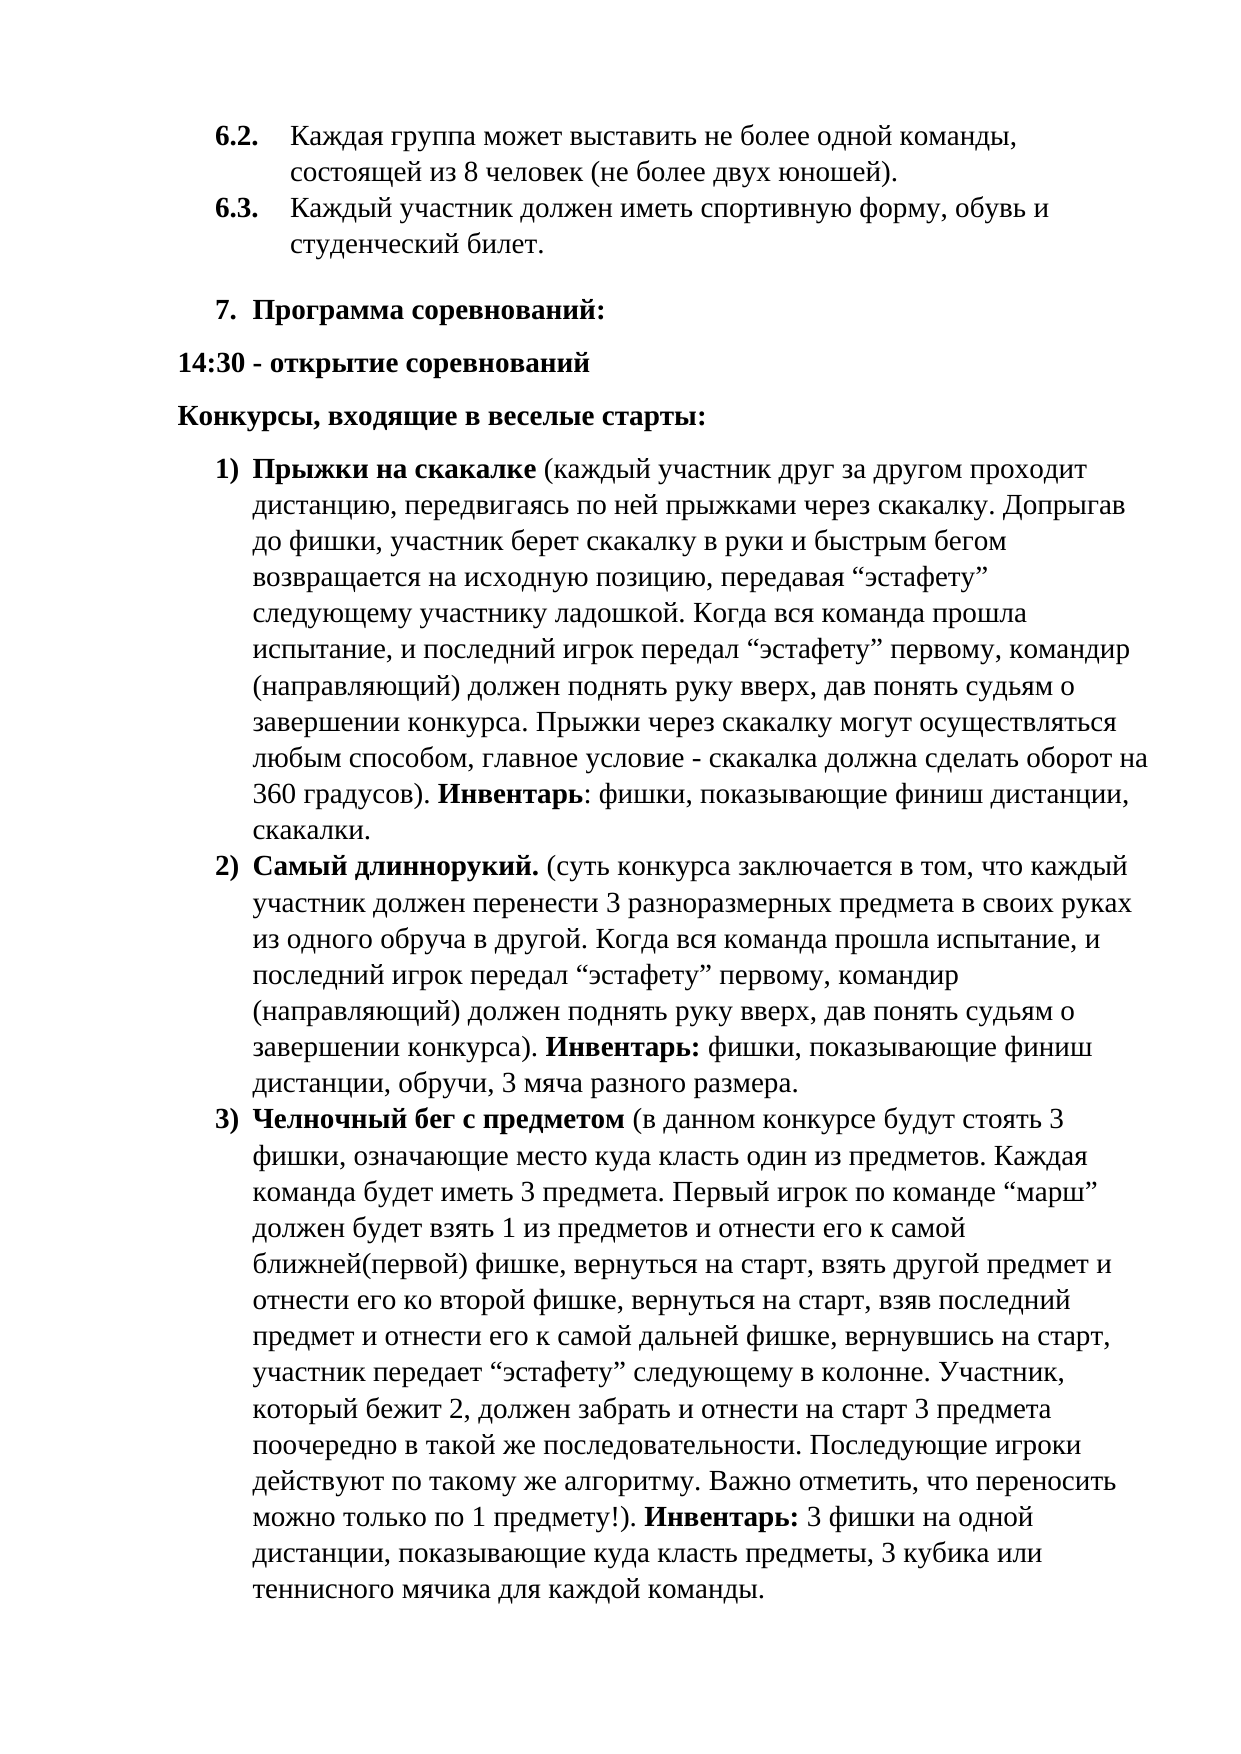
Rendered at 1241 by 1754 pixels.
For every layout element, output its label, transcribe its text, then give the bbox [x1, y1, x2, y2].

list Прыжки на скакалке (каждый участник друг за другом проходит дистанцию, передвигаясь по ней прыжками через скакалку. Допрыгав до фишки, участник берет скакалку в руки и быстрым бегом возвращается на исходную позицию, передавая “эстафету” следующему участнику ладошкой. Когда вся команда прошла испытание, и последний игрок передал “эстафету” первому, командир (направляющий) должен поднять руку вверх, дав понять судьям о завершении конкурса. Прыжки через скакалку могут осуществляться любым способом, главное условие - скакалка должна сделать оборот на 360 градусов). Инвентарь: фишки, показывающие финиш дистанции, скакалки. [215, 451, 1152, 846]
text Конкурсы, входящие в веселые старты: [177, 398, 1152, 432]
list Каждая группа может выставить не более одной команды, состоящей из 8 человек (не более двух юношей). [215, 118, 1152, 188]
list Самый длиннорукий. (суть конкурса заключается в том, что каждый участник должен перенести 3 разноразмерных предмета в своих руках из одного обруча в другой. Когда вся команда прошла испытание, и последний игрок передал “эстафету” первому, командир (направляющий) должен поднять руку вверх, дав понять судьям о завершении конкурса). Инвентарь: фишки, показывающие финиш дистанции, обручи, 3 мяча разного размера. [215, 848, 1152, 1099]
list Каждый участник должен иметь спортивную форму, обувь и студенческий билет. [215, 190, 1152, 290]
text 14:30 - открытие соревнований [177, 345, 1152, 379]
list Челночный бег с предметом (в данном конкурсе будут стоять 3 фишки, означающие место куда класть один из предметов. Каждая команда будет иметь 3 предмета. Первый игрок по команде “марш” должен будет взять 1 из предметов и отнести его к самой ближней(первой) фишке, вернуться на старт, взять другой предмет и отнести его ко второй фишке, вернуться на старт, взяв последний предмет и отнести его к самой дальней фишке, вернувшись на старт, участник передает “эстафету” следующему в колонне. Участник, который бежит 2, должен забрать и отнести на старт 3 предмета поочередно в такой же последовательности. Последующие игроки действуют по такому же алгоритму. Важно отметить, что переносить можно только по 1 предмету!). Инвентарь: 3 фишки на одной дистанции, показывающие куда класть предметы, 3 кубика или теннисного мячика для каждой команды. [215, 1102, 1152, 1605]
list Программа соревнований: [215, 292, 1152, 326]
